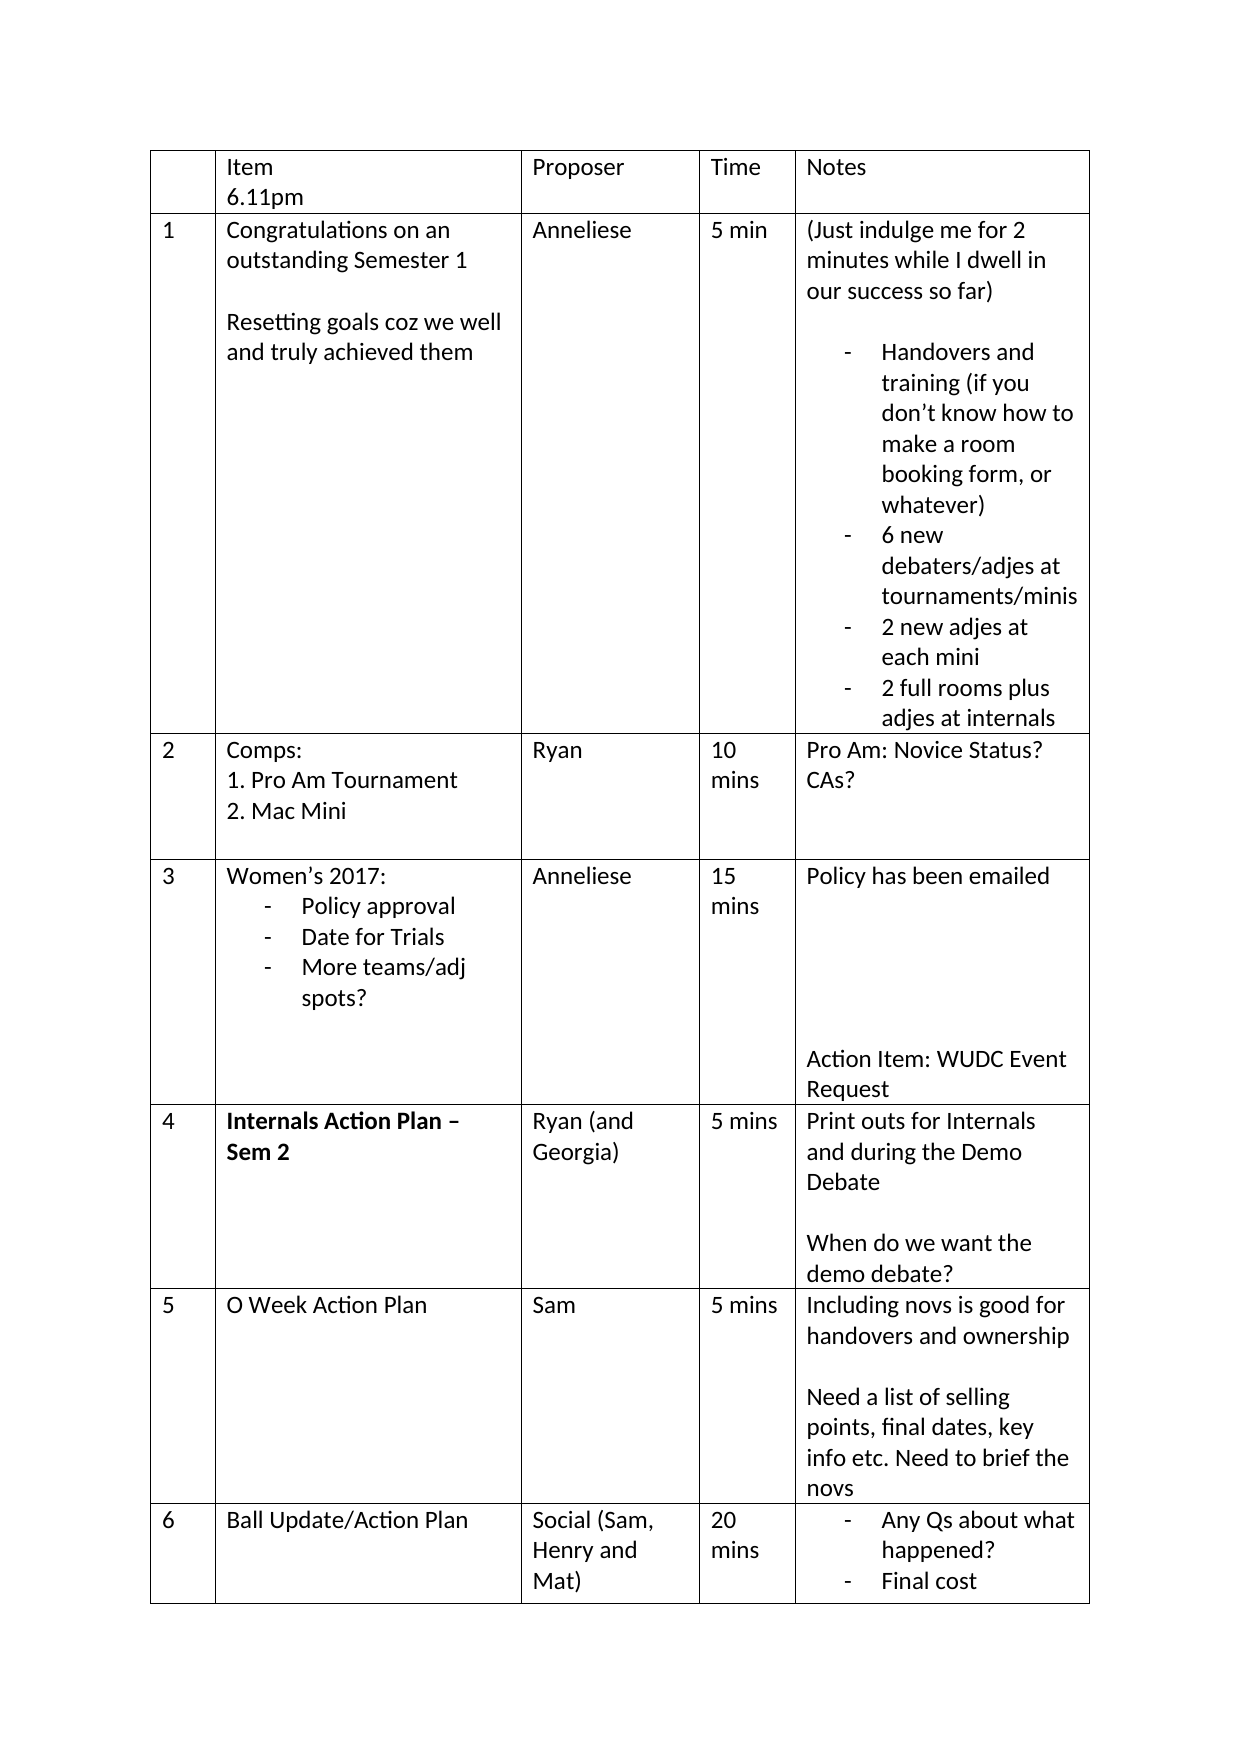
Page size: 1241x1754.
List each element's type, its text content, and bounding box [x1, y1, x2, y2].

table_cell Pro Am: Novice Status? CAs? [796, 734, 1089, 859]
table_cell Internals Action Plan – Sem 2 [216, 1105, 521, 1288]
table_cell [522, 1504, 699, 1603]
table_cell Anneliese [522, 860, 699, 1104]
table_header [151, 151, 215, 213]
table_header Notes [796, 151, 1089, 213]
table_cell Ryan (and Georgia) [522, 1105, 699, 1288]
table_header Proposer [522, 151, 699, 213]
table_cell 20 mins [700, 1504, 795, 1603]
table_cell 5 mins [700, 1289, 795, 1503]
table_header Time [700, 151, 795, 213]
table_cell 1 [151, 214, 215, 733]
table_cell 6 [151, 1504, 215, 1603]
table_cell 2 [151, 734, 215, 859]
table_cell Comps: 1. Pro Am Tournament 2. Mac Mini [216, 734, 521, 859]
table_cell 5 [151, 1289, 215, 1503]
table_cell 5 mins [700, 1105, 795, 1288]
table_cell (Just indulge me for 2 minutes while I dwell in our success so far) Handovers and training (if you don’t know how to make a room booking form, or whatever) 6 new debaters/adjes at tournaments/minis 2 new adjes at each mini 2 full rooms plus adjes at internals [796, 214, 1089, 733]
table_header Item 6.11pm [216, 151, 521, 213]
table_cell Congratulations on an outstanding Semester 1 Resetting goals coz we well and truly achieved them [216, 214, 521, 733]
table_cell Women’s 2017: Policy approval Date for Trials More teams/adj spots? [216, 860, 521, 1104]
table_cell O Week Action Plan [216, 1289, 521, 1503]
table_cell 15 mins [700, 860, 795, 1104]
table_cell 4 [151, 1105, 215, 1288]
table_cell Print outs for Internals and during the Demo Debate When do we want the demo debate? [796, 1105, 1089, 1288]
table_cell Sam [522, 1289, 699, 1503]
table_cell 3 [151, 860, 215, 1104]
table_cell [216, 1504, 521, 1603]
table_cell Ryan [522, 734, 699, 859]
table_cell Policy has been emailed Action Item: WUDC Event Request [796, 860, 1089, 1104]
table_cell Including novs is good for handovers and ownership Need a list of selling points, final dates, key info etc. Need to brief the novs [796, 1289, 1089, 1503]
table_cell 10 mins [700, 734, 795, 859]
table_cell 5 min [700, 214, 795, 733]
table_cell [796, 1504, 1089, 1603]
table_cell Anneliese [522, 214, 699, 733]
